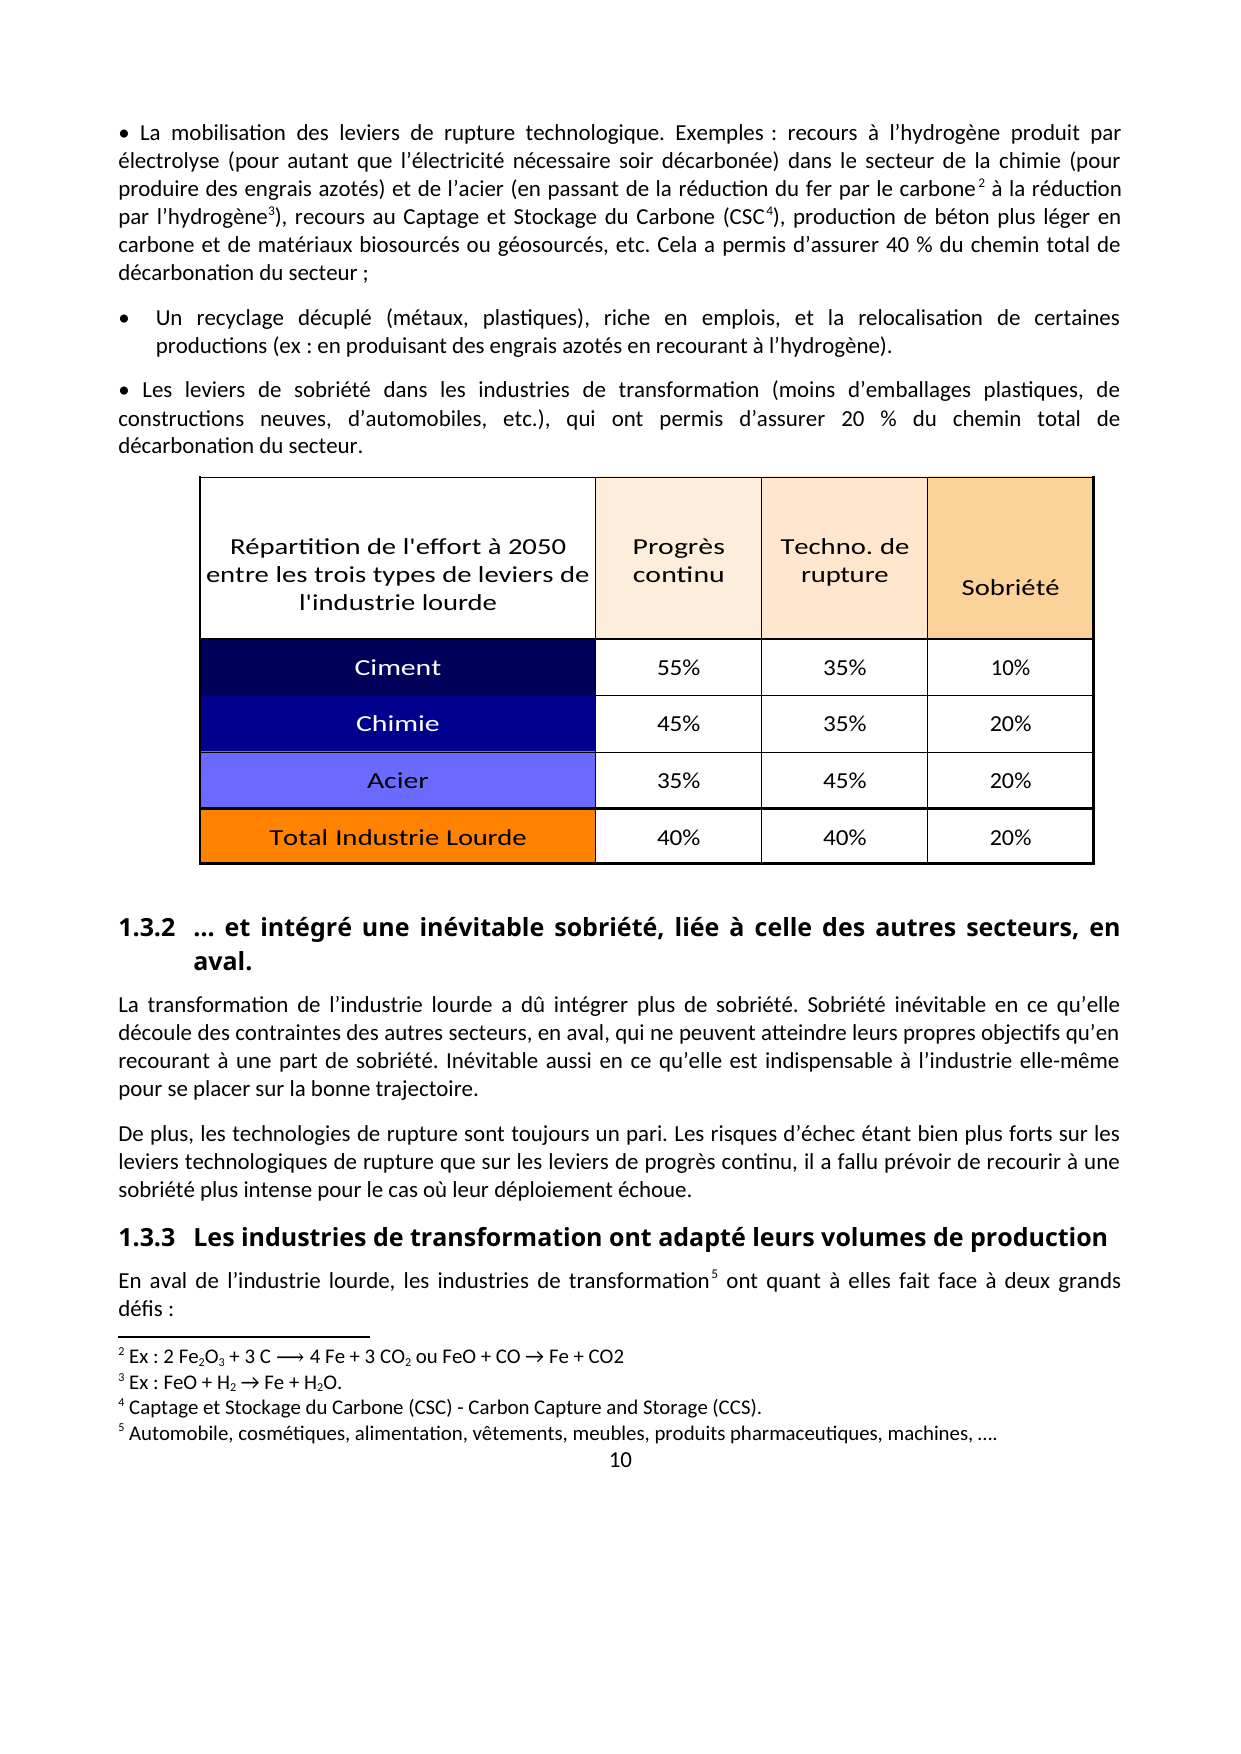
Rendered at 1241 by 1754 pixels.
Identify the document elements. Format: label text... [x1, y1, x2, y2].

table_header Répartition de l'effort à 2050 entre les trois types de leviers de l'industrie lourde [201, 478, 595, 638]
text La transformation de l’industrie lourde a dû intégrer plus de sobriété. Sobriété inévitable en ce qu’elle découle des contraintes des autres secteurs, en aval, qui ne peuvent atteindre leurs propres objectifs qu’en recourant à une part de sobriété. Inévitable aussi en ce qu’elle est indispensable à l’industrie elle-même pour se placer sur la bonne trajectoire. [118, 990, 1122, 1102]
table_cell Acier [201, 753, 595, 807]
table_header Progrès continu [596, 478, 761, 638]
subtitle … et intégré une inévitable sobriété, liée à celle des autres secteurs, en aval. [118, 909, 1122, 978]
table_cell Total Industrie Lourde [201, 810, 595, 862]
subtitle Les industries de transformation ont adapté leurs volumes de production [118, 1219, 1122, 1254]
list Un recyclage décuplé (métaux, plastiques), riche en emplois, et la relocalisation de certaines productions (ex : en produisant des engrais azotés en recourant à l’hydrogène). [118, 303, 1122, 359]
table_cell 35% [596, 753, 761, 807]
table_cell 20% [928, 810, 1092, 862]
table_cell Ciment [201, 640, 595, 695]
table_cell 20% [928, 753, 1092, 807]
text • Les leviers de sobriété dans les industries de transformation (moins d’emballages plastiques, de constructions neuves, d’automobiles, etc.), qui ont permis d’assurer 20 % du chemin total de décarbonation du secteur. [118, 376, 1122, 460]
text De plus, les technologies de rupture sont toujours un pari. Les risques d’échec étant bien plus forts sur les leviers technologiques de rupture que sur les leviers de progrès continu, il a fallu prévoir de recourir à une sobriété plus intense pour le cas où leur déploiement échoue. [118, 1119, 1122, 1203]
table_cell Chimie [201, 696, 595, 751]
table_cell 10% [928, 640, 1092, 695]
table_cell 55% [596, 640, 761, 695]
table_cell 45% [596, 696, 761, 751]
table_cell 20% [928, 696, 1092, 751]
table_cell 40% [762, 810, 927, 862]
table_cell 35% [762, 696, 927, 751]
table_header Techno. de rupture [762, 478, 927, 638]
table_cell 45% [762, 753, 927, 807]
text • La mobilisation des leviers de rupture technologique. Exemples : recours à l’hydrogène produit par électrolyse (pour autant que l’électricité nécessaire soir décarbonée) dans le secteur de la chimie (pour produire des engrais azotés) et de l’acier (en passant de la réduction du fer par le carbone à la réduction par l’hydrogène), recours au Captage et Stockage du Carbone (CSC), production de béton plus léger en carbone et de matériaux biosourcés ou géosourcés, etc. Cela a permis d’assurer 40 % du chemin total de décarbonation du secteur ; [118, 118, 1122, 286]
text En aval de l’industrie lourde, les industries de transformation ont quant à elles fait face à deux grands défis : [118, 1266, 1122, 1322]
table_header Sobriété [928, 478, 1092, 638]
table_cell 40% [596, 810, 761, 862]
table_cell 35% [762, 640, 927, 695]
